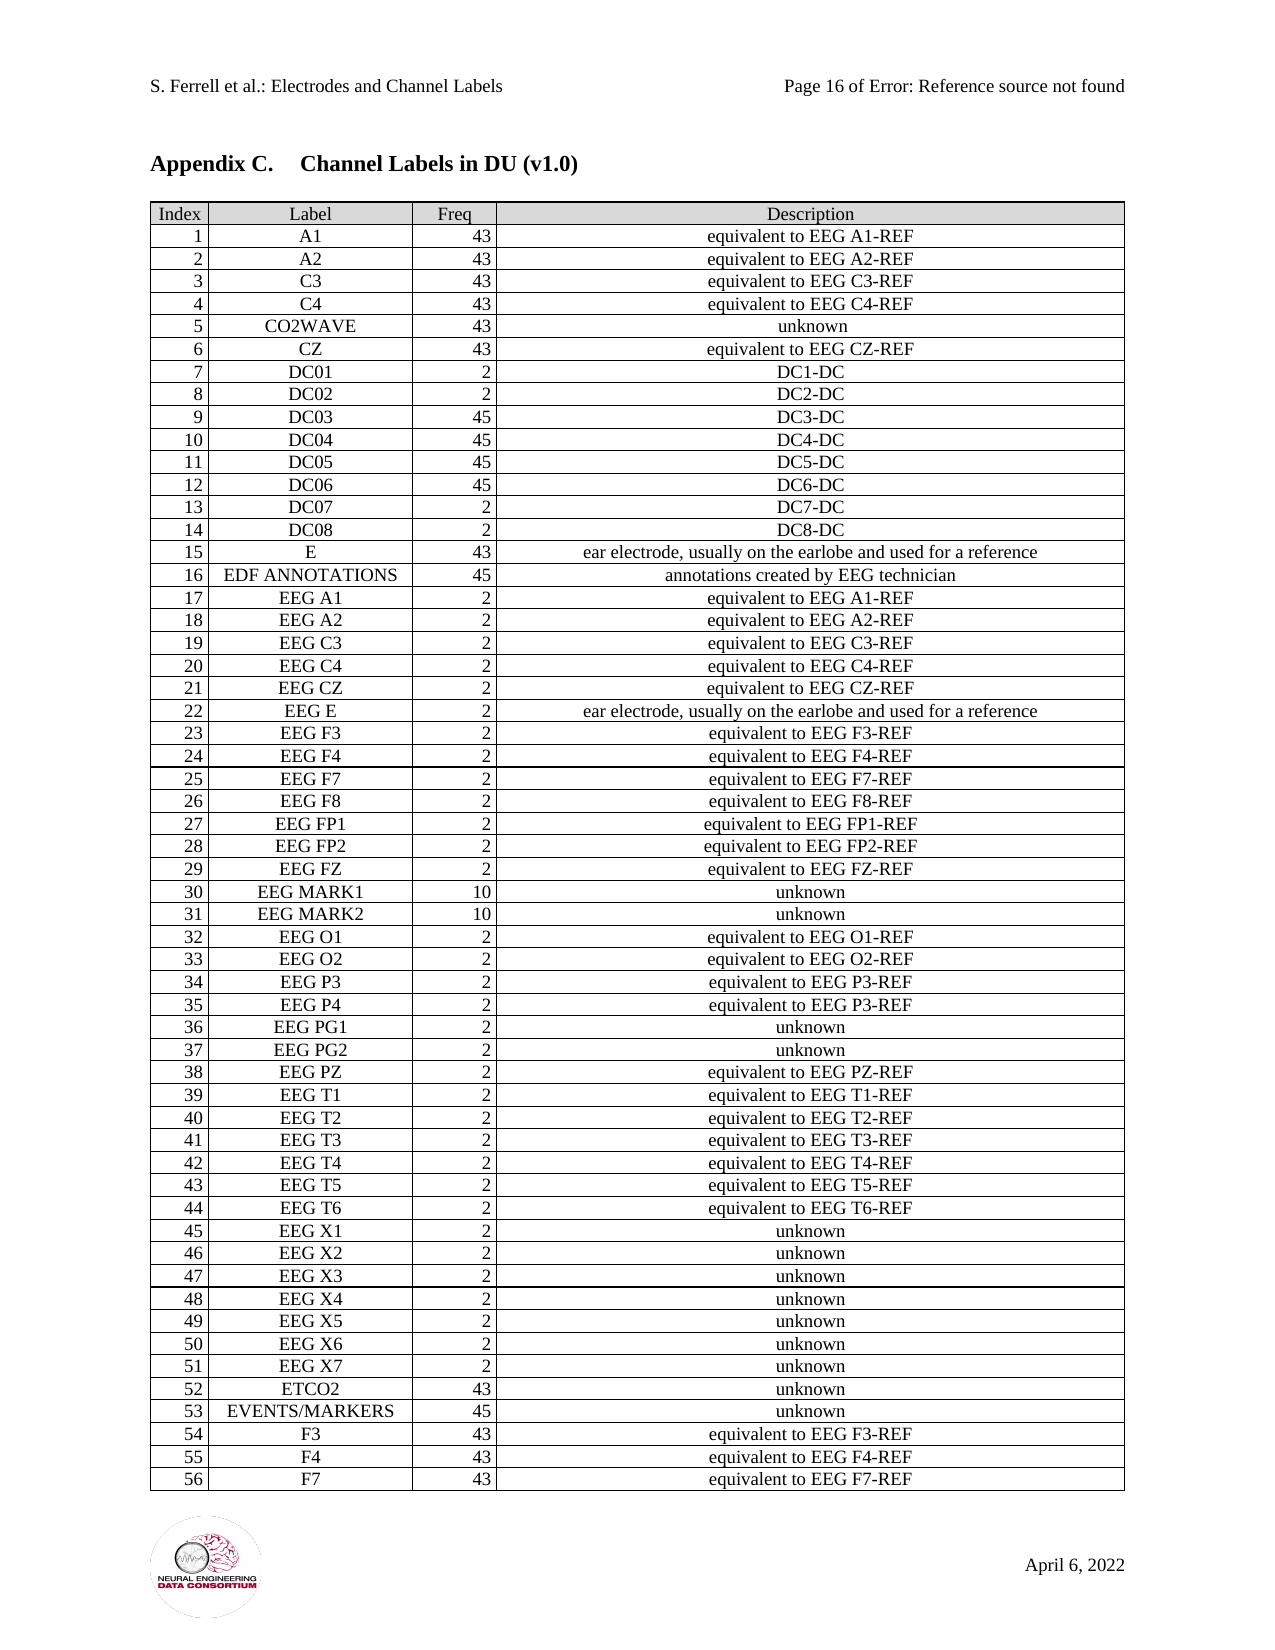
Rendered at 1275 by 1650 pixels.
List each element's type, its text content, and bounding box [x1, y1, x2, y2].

table_cell 43 [413, 1446, 496, 1467]
table_cell 49 [151, 1310, 208, 1332]
table_cell DC03 [209, 406, 412, 427]
table_cell EEG CZ [209, 677, 412, 699]
table_cell EEG F7 [209, 768, 412, 789]
table_cell unknown [497, 1265, 1124, 1286]
table_cell 2 [413, 1333, 496, 1354]
table_cell equivalent to EEG A1-REF [497, 225, 1124, 247]
table_cell 35 [151, 994, 208, 1015]
table_cell EEG X3 [209, 1265, 412, 1286]
table_cell EEG X7 [209, 1355, 412, 1377]
table_cell 2 [413, 1061, 496, 1083]
table_cell 2 [413, 858, 496, 879]
table_cell 23 [151, 722, 208, 744]
table_cell 41 [151, 1129, 208, 1151]
table_cell 19 [151, 632, 208, 653]
table_cell 2 [413, 700, 496, 721]
table_header Description [497, 203, 1124, 224]
table_cell 43 [413, 1423, 496, 1444]
table_cell CO2WAVE [209, 315, 412, 337]
table_cell equivalent to EEG T3-REF [497, 1129, 1124, 1151]
table_cell equivalent to EEG A2-REF [497, 609, 1124, 631]
table_cell EEG X4 [209, 1288, 412, 1309]
table_cell DC05 [209, 451, 412, 473]
table_cell 22 [151, 700, 208, 721]
table_cell 29 [151, 858, 208, 879]
table_cell 44 [151, 1197, 208, 1218]
table_cell 2 [413, 722, 496, 744]
table_cell 2 [413, 971, 496, 992]
table_cell 45 [413, 406, 496, 427]
table_cell 51 [151, 1355, 208, 1377]
table_cell 2 [413, 496, 496, 518]
table_cell equivalent to EEG A2-REF [497, 248, 1124, 269]
table_cell 26 [151, 790, 208, 812]
table_cell 2 [413, 1197, 496, 1218]
table_cell equivalent to EEG F3-REF [497, 722, 1124, 744]
table_cell CZ [209, 338, 412, 359]
table_cell 1 [151, 225, 208, 247]
table_cell DC3-DC [497, 406, 1124, 427]
table_cell 43 [413, 1378, 496, 1399]
table_cell EEG T5 [209, 1174, 412, 1196]
table_cell ear electrode, usually on the earlobe and used for a reference [497, 700, 1124, 721]
table_cell 10 [413, 903, 496, 925]
table_cell 2 [413, 1107, 496, 1128]
table_cell EEG A1 [209, 587, 412, 608]
table_cell 2 [413, 1355, 496, 1377]
table_cell 2 [413, 1039, 496, 1060]
table_cell 2 [413, 948, 496, 970]
table_cell 43 [151, 1174, 208, 1196]
table_cell DC01 [209, 361, 412, 382]
table_cell EEG T6 [209, 1197, 412, 1218]
table_cell 5 [151, 315, 208, 337]
table_cell A2 [209, 248, 412, 269]
table_cell EEG FP2 [209, 835, 412, 857]
table_cell 8 [151, 383, 208, 405]
table_cell 30 [151, 881, 208, 902]
table_cell EEG O1 [209, 926, 412, 947]
table_cell 4 [151, 293, 208, 314]
table_cell 2 [413, 790, 496, 812]
table_cell 33 [151, 948, 208, 970]
table_cell EEG F4 [209, 745, 412, 766]
table_cell equivalent to EEG CZ-REF [497, 338, 1124, 359]
table_cell 2 [413, 632, 496, 653]
table_cell 2 [413, 1174, 496, 1196]
table_cell 21 [151, 677, 208, 699]
table_cell 27 [151, 813, 208, 834]
table_cell 9 [151, 406, 208, 427]
table_cell 2 [413, 1016, 496, 1038]
table_cell 45 [413, 429, 496, 450]
table_cell unknown [497, 1016, 1124, 1038]
table_cell 50 [151, 1333, 208, 1354]
table_cell equivalent to EEG C4-REF [497, 293, 1124, 314]
table_cell 2 [413, 926, 496, 947]
table_cell 10 [413, 881, 496, 902]
table_cell EEG C4 [209, 655, 412, 676]
table_cell unknown [497, 1333, 1124, 1354]
table_cell 43 [413, 270, 496, 292]
table_cell 3 [151, 270, 208, 292]
table_cell 56 [151, 1468, 208, 1490]
table_cell 55 [151, 1446, 208, 1467]
table_cell 2 [151, 248, 208, 269]
table_cell EEG A2 [209, 609, 412, 631]
table_cell 53 [151, 1400, 208, 1422]
table_cell equivalent to EEG F7-REF [497, 768, 1124, 789]
table_cell 43 [413, 315, 496, 337]
table_cell DC07 [209, 496, 412, 518]
table_cell EEG FP1 [209, 813, 412, 834]
table_cell annotations created by EEG technician [497, 564, 1124, 586]
table_cell EEG T1 [209, 1084, 412, 1106]
table_cell equivalent to EEG T2-REF [497, 1107, 1124, 1128]
table_cell EEG T4 [209, 1152, 412, 1173]
table_cell unknown [497, 1288, 1124, 1309]
table_cell DC02 [209, 383, 412, 405]
table_cell EDF ANNOTATIONS [209, 564, 412, 586]
table_cell 2 [413, 677, 496, 699]
table_cell DC6-DC [497, 474, 1124, 495]
table_cell E [209, 541, 412, 563]
table_cell DC04 [209, 429, 412, 450]
table_cell C4 [209, 293, 412, 314]
table_cell 2 [413, 383, 496, 405]
table_cell A1 [209, 225, 412, 247]
table_cell 2 [413, 1084, 496, 1106]
table_cell 20 [151, 655, 208, 676]
table_cell equivalent to EEG FP1-REF [497, 813, 1124, 834]
table_cell equivalent to EEG T5-REF [497, 1174, 1124, 1196]
table_cell 45 [413, 451, 496, 473]
table_cell 37 [151, 1039, 208, 1060]
table_cell EEG FZ [209, 858, 412, 879]
table_cell 17 [151, 587, 208, 608]
table_cell unknown [497, 315, 1124, 337]
table_cell 45 [413, 474, 496, 495]
table_cell 2 [413, 519, 496, 540]
table_cell ear electrode, usually on the earlobe and used for a reference [497, 541, 1124, 563]
list Channel Labels in DU (v1.0) [150, 150, 1125, 176]
table_cell equivalent to EEG F7-REF [497, 1468, 1124, 1490]
table_header Freq [413, 203, 496, 224]
table_cell 11 [151, 451, 208, 473]
table_cell 43 [413, 248, 496, 269]
table_cell EEG X2 [209, 1242, 412, 1264]
table_cell F4 [209, 1446, 412, 1467]
table_cell 2 [413, 609, 496, 631]
table_cell 2 [413, 835, 496, 857]
table_cell equivalent to EEG O1-REF [497, 926, 1124, 947]
table_cell 34 [151, 971, 208, 992]
table_cell DC4-DC [497, 429, 1124, 450]
table_header Label [209, 203, 412, 224]
table_cell 43 [413, 293, 496, 314]
table_cell 38 [151, 1061, 208, 1083]
table_cell unknown [497, 1310, 1124, 1332]
table_cell EEG MARK2 [209, 903, 412, 925]
table_cell 10 [151, 429, 208, 450]
table_cell equivalent to EEG F8-REF [497, 790, 1124, 812]
table_cell F3 [209, 1423, 412, 1444]
table_cell EEG PG2 [209, 1039, 412, 1060]
table_cell 39 [151, 1084, 208, 1106]
table_cell 6 [151, 338, 208, 359]
table_cell unknown [497, 1220, 1124, 1241]
table_cell 43 [413, 338, 496, 359]
table_cell equivalent to EEG CZ-REF [497, 677, 1124, 699]
table_cell unknown [497, 1355, 1124, 1377]
table_cell equivalent to EEG PZ-REF [497, 1061, 1124, 1083]
table_cell 2 [413, 361, 496, 382]
table_cell EEG MARK1 [209, 881, 412, 902]
table_cell 25 [151, 768, 208, 789]
table_cell EEG X6 [209, 1333, 412, 1354]
table_cell equivalent to EEG F4-REF [497, 745, 1124, 766]
table_cell 2 [413, 768, 496, 789]
table_cell unknown [497, 1400, 1124, 1422]
table_cell EEG PZ [209, 1061, 412, 1083]
table_cell 43 [413, 1468, 496, 1490]
table_cell DC7-DC [497, 496, 1124, 518]
table_cell EVENTS/MARKERS [209, 1400, 412, 1422]
table_cell EEG F3 [209, 722, 412, 744]
table_cell unknown [497, 903, 1124, 925]
table_cell EEG C3 [209, 632, 412, 653]
table_cell EEG P4 [209, 994, 412, 1015]
table_cell 43 [413, 541, 496, 563]
table_cell equivalent to EEG O2-REF [497, 948, 1124, 970]
table_cell 2 [413, 1265, 496, 1286]
table_cell 24 [151, 745, 208, 766]
table_cell DC1-DC [497, 361, 1124, 382]
table_cell 28 [151, 835, 208, 857]
table_cell 2 [413, 587, 496, 608]
table_cell 43 [413, 225, 496, 247]
table_cell 2 [413, 1220, 496, 1241]
table_cell 45 [413, 564, 496, 586]
table_cell ETCO2 [209, 1378, 412, 1399]
table_cell 2 [413, 1310, 496, 1332]
table_cell C3 [209, 270, 412, 292]
table_cell unknown [497, 1378, 1124, 1399]
table_cell 2 [413, 745, 496, 766]
table_cell 48 [151, 1288, 208, 1309]
table_cell 47 [151, 1265, 208, 1286]
table_cell 12 [151, 474, 208, 495]
table_cell 2 [413, 655, 496, 676]
table_cell 15 [151, 541, 208, 563]
table_cell 14 [151, 519, 208, 540]
table_cell EEG T3 [209, 1129, 412, 1151]
table_cell 45 [413, 1400, 496, 1422]
table_cell equivalent to EEG P3-REF [497, 971, 1124, 992]
table_cell equivalent to EEG C4-REF [497, 655, 1124, 676]
table_cell F7 [209, 1468, 412, 1490]
table_cell 52 [151, 1378, 208, 1399]
table_cell 45 [151, 1220, 208, 1241]
table_cell DC5-DC [497, 451, 1124, 473]
table_cell equivalent to EEG P3-REF [497, 994, 1124, 1015]
table_header Index [151, 203, 208, 224]
table_cell 13 [151, 496, 208, 518]
table_cell equivalent to EEG T1-REF [497, 1084, 1124, 1106]
table_cell equivalent to EEG T6-REF [497, 1197, 1124, 1218]
table_cell 54 [151, 1423, 208, 1444]
table_cell unknown [497, 1242, 1124, 1264]
table_cell DC08 [209, 519, 412, 540]
table_cell 16 [151, 564, 208, 586]
table_cell 2 [413, 1242, 496, 1264]
table_cell equivalent to EEG T4-REF [497, 1152, 1124, 1173]
table_cell EEG T2 [209, 1107, 412, 1128]
table_cell EEG P3 [209, 971, 412, 992]
table_cell equivalent to EEG C3-REF [497, 632, 1124, 653]
picture [150, 1516, 262, 1618]
table_cell equivalent to EEG F3-REF [497, 1423, 1124, 1444]
table_cell equivalent to EEG F4-REF [497, 1446, 1124, 1467]
table_cell 31 [151, 903, 208, 925]
table_cell 46 [151, 1242, 208, 1264]
table_cell equivalent to EEG A1-REF [497, 587, 1124, 608]
table_cell EEG F8 [209, 790, 412, 812]
table_cell EEG PG1 [209, 1016, 412, 1038]
table_cell DC8-DC [497, 519, 1124, 540]
table_cell 42 [151, 1152, 208, 1173]
table_cell EEG E [209, 700, 412, 721]
table_cell 2 [413, 994, 496, 1015]
table_cell DC2-DC [497, 383, 1124, 405]
table_cell 7 [151, 361, 208, 382]
table_cell unknown [497, 1039, 1124, 1060]
table_cell EEG X1 [209, 1220, 412, 1241]
table_cell equivalent to EEG C3-REF [497, 270, 1124, 292]
table_cell 2 [413, 1152, 496, 1173]
table_cell 2 [413, 813, 496, 834]
table_cell equivalent to EEG FZ-REF [497, 858, 1124, 879]
table_cell equivalent to EEG FP2-REF [497, 835, 1124, 857]
table_cell 32 [151, 926, 208, 947]
table_cell 18 [151, 609, 208, 631]
table_cell DC06 [209, 474, 412, 495]
table_cell unknown [497, 881, 1124, 902]
table_cell EEG X5 [209, 1310, 412, 1332]
table_cell 40 [151, 1107, 208, 1128]
table_cell 36 [151, 1016, 208, 1038]
table_cell 2 [413, 1129, 496, 1151]
table_cell EEG O2 [209, 948, 412, 970]
table_cell 2 [413, 1288, 496, 1309]
